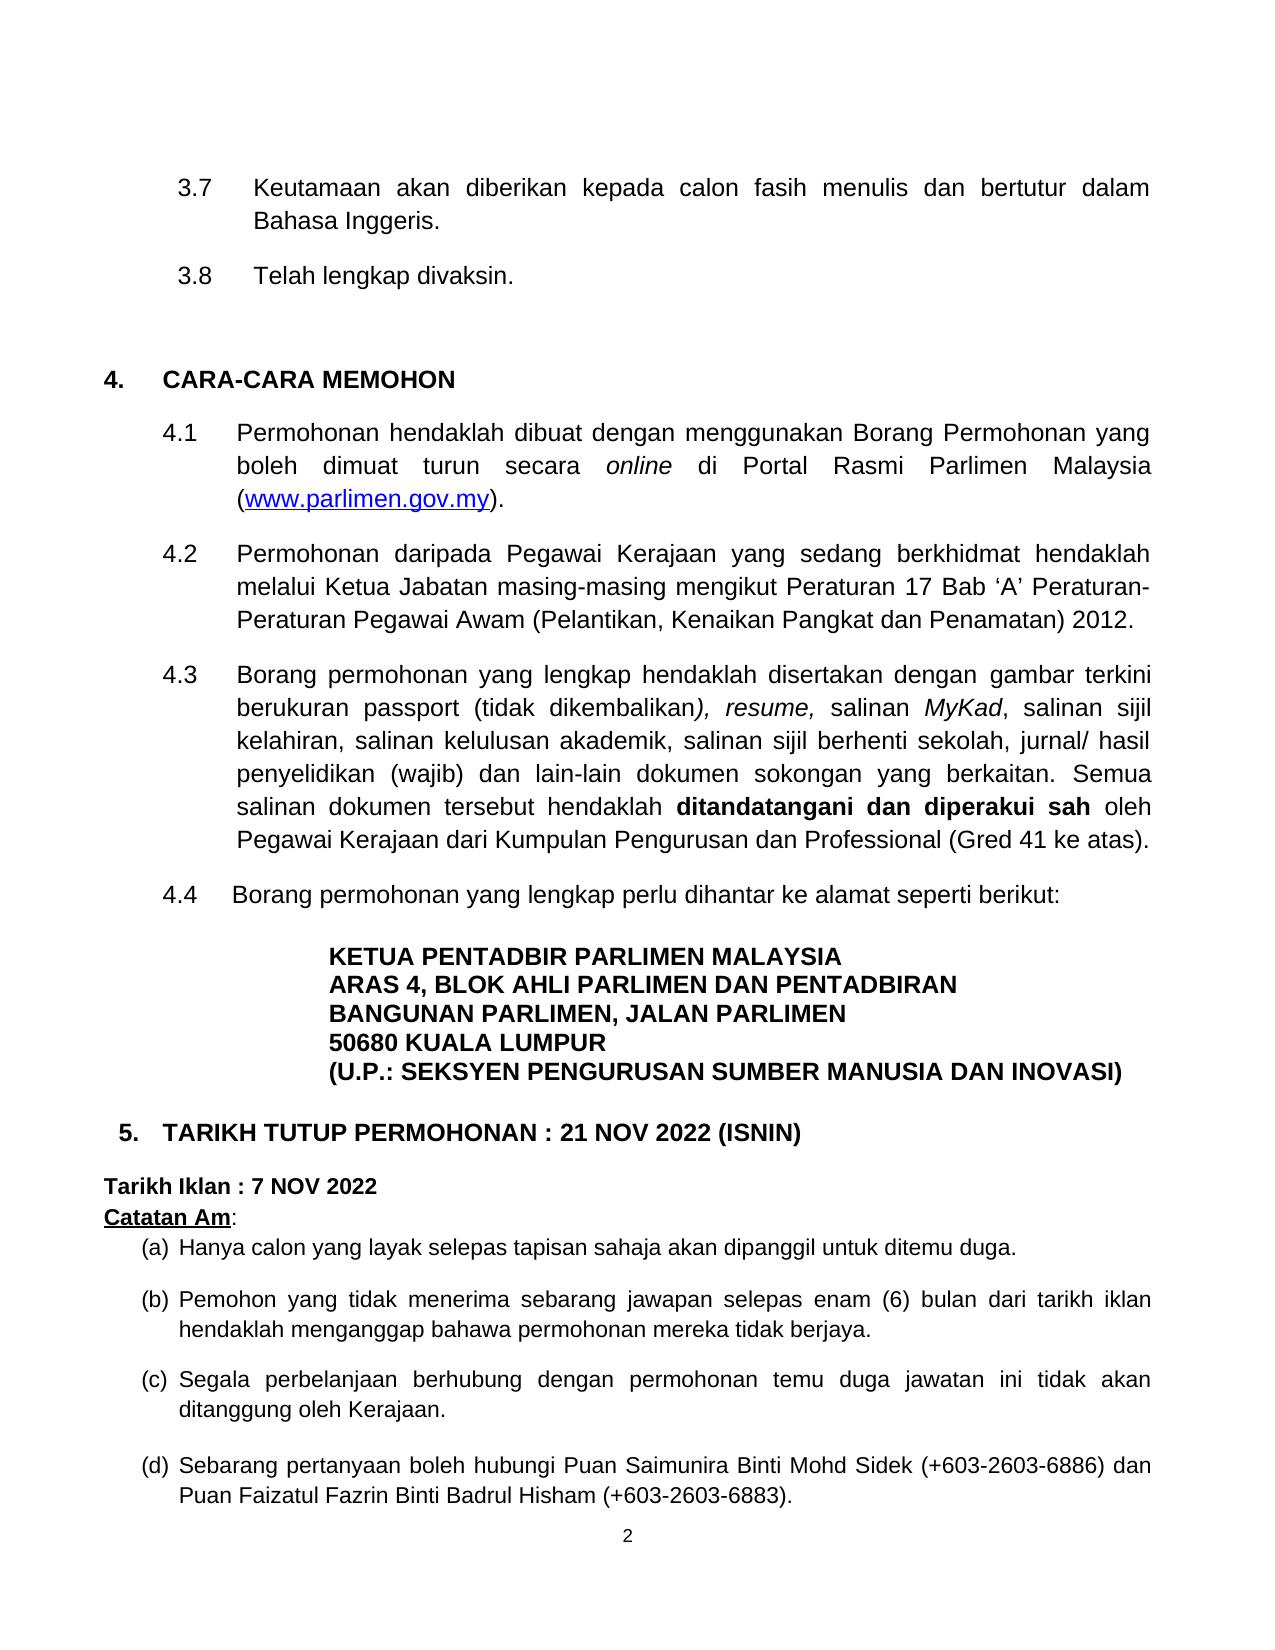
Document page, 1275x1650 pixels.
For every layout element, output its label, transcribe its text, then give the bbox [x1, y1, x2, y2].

text 4.3 Borang permohonan yang lengkap hendaklah disertakan dengan gambar terkini berukuran passport (tidak dikembalikan), resume, salinan MyKad, salinan sijil kelahiran, salinan kelulusan akademik, salinan sijil berhenti sekolah, jurnal/ hasil penyelidikan (wajib) dan lain-lain dokumen sokongan yang berkaitan. Semua salinan dokumen tersebut hendaklah ditandatangani dan diperakui sah oleh Pegawai Kerajaan dari Kumpulan Pengurusan dan Professional (Gred 41 ke atas). [162, 660, 1152, 853]
list Segala perbelanjaan berhubung dengan permohonan temu duga jawatan ini tidak akan ditanggung oleh Kerajaan. [141, 1366, 1152, 1422]
text Tarikh Iklan : 7 NOV 2022 [103, 1173, 1152, 1200]
text BANGUNAN PARLIMEN, JALAN PARLIMEN [103, 999, 1152, 1028]
list Sebarang pertanyaan boleh hubungi Puan Saimunira Binti Mohd Sidek (+603-2603-6886) dan Puan Faizatul Fazrin Binti Badrul Hisham (+603-2603-6883). [141, 1452, 1152, 1509]
text ARAS 4, BLOK AHLI PARLIMEN DAN PENTADBIRAN [253, 970, 1152, 999]
text 4. CARA-CARA MEMOHON [103, 365, 1152, 394]
text KETUA PENTADBIR PARLIMEN MALAYSIA [253, 942, 1152, 970]
text 5. TARIKH TUTUP PERMOHONAN : 21 NOV 2022 (ISNIN) [118, 1118, 1152, 1147]
text Catatan Am: [103, 1203, 1152, 1230]
text 4.2 Permohonan daripada Pegawai Kerajaan yang sedang berkhidmat hendaklah melalui Ketua Jabatan masing-masing mengikut Peraturan 17 Bab ‘A’ Peraturan-Peraturan Pegawai Awam (Pelantikan, Kenaikan Pangkat dan Penamatan) 2012. [162, 539, 1152, 633]
list Hanya calon yang layak selepas tapisan sahaja akan dipanggil untuk ditemu duga. [141, 1234, 1152, 1260]
text 3.7 Keutamaan akan diberikan kepada calon fasih menulis dan bertutur dalam Bahasa Inggeris. [177, 173, 1152, 235]
text 4.4 Borang permohonan yang lengkap perlu dihantar ke alamat seperti berikut: [162, 880, 1152, 908]
text (U.P.: SEKSYEN PENGURUSAN SUMBER MANUSIA DAN INOVASI) [253, 1057, 1152, 1085]
text 50680 KUALA LUMPUR [103, 1028, 1152, 1057]
text 4.1 Permohonan hendaklah dibuat dengan menggunakan Borang Permohonan yang boleh dimuat turun secara online di Portal Rasmi Parlimen Malaysia (www.parlimen.gov.my). [162, 418, 1152, 512]
list Pemohon yang tidak menerima sebarang jawapan selepas enam (6) bulan dari tarikh iklan hendaklah menganggap bahawa permohonan mereka tidak berjaya. [141, 1286, 1152, 1342]
text 3.8 Telah lengkap divaksin. [177, 261, 1152, 290]
